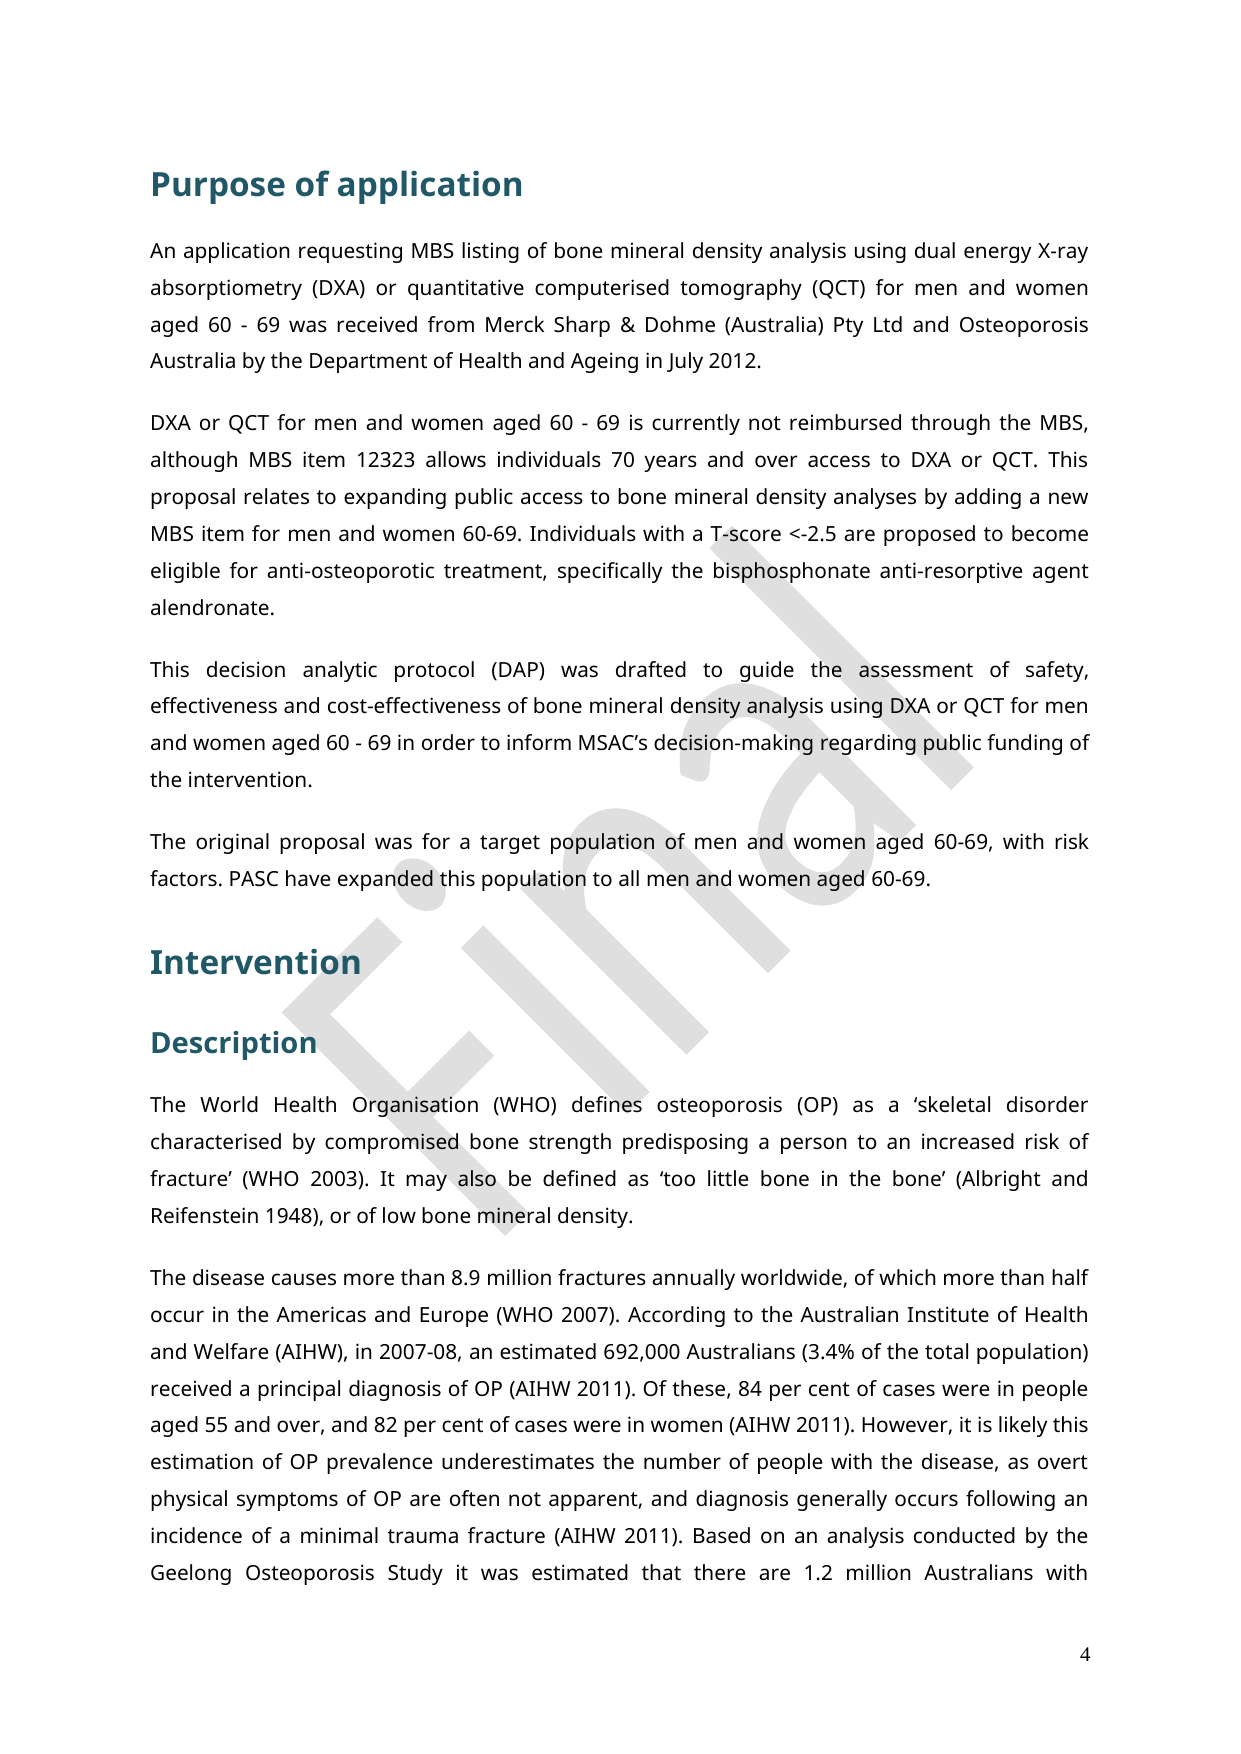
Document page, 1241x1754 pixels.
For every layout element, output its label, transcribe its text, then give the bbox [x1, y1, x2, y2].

text This decision analytic protocol (DAP) was drafted to guide the assessment of safety, effectiveness and cost-effectiveness of bone mineral density analysis using DXA or QCT for men and women aged 60 - 69 in order to inform MSAC’s decision-making regarding public funding of the intervention. [150, 655, 1090, 794]
text DXA or QCT for men and women aged 60 - 69 is currently not reimbursed through the MBS, although MBS item 12323 allows individuals 70 years and over access to DXA or QCT. This proposal relates to expanding public access to bone mineral density analyses by adding a new MBS item for men and women 60-69. Individuals with a T-score <-2.5 are proposed to become eligible for anti-osteoporotic treatment, specifically the bisphosphonate anti-resorptive agent alendronate. [150, 408, 1090, 621]
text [150, 1263, 1090, 1587]
text The World Health Organisation (WHO) defines osteoporosis (OP) as a ‘skeletal disorder characterised by compromised bone strength predisposing a person to an increased risk of fracture’ (WHO 2003). It may also be defined as ‘too little bone in the bone’ (Albright and Reifenstein 1948), or of low bone mineral density. [150, 1091, 1090, 1230]
subtitle Intervention [150, 938, 1090, 984]
text An application requesting MBS listing of bone mineral density analysis using dual energy X-ray absorptiometry (DXA) or quantitative computerised tomography (QCT) for men and women aged 60 - 69 was received from Merck Sharp & Dohme (Australia) Pty Ltd and Osteoporosis Australia by the Department of Health and Ageing in July 2012. [150, 236, 1090, 375]
subtitle Purpose of application [150, 160, 1090, 206]
text The original proposal was for a target population of men and women aged 60-69, with risk factors. PASC have expanded this population to all men and women aged 60-69. [150, 827, 1090, 892]
subtitle Description [150, 1022, 1090, 1062]
